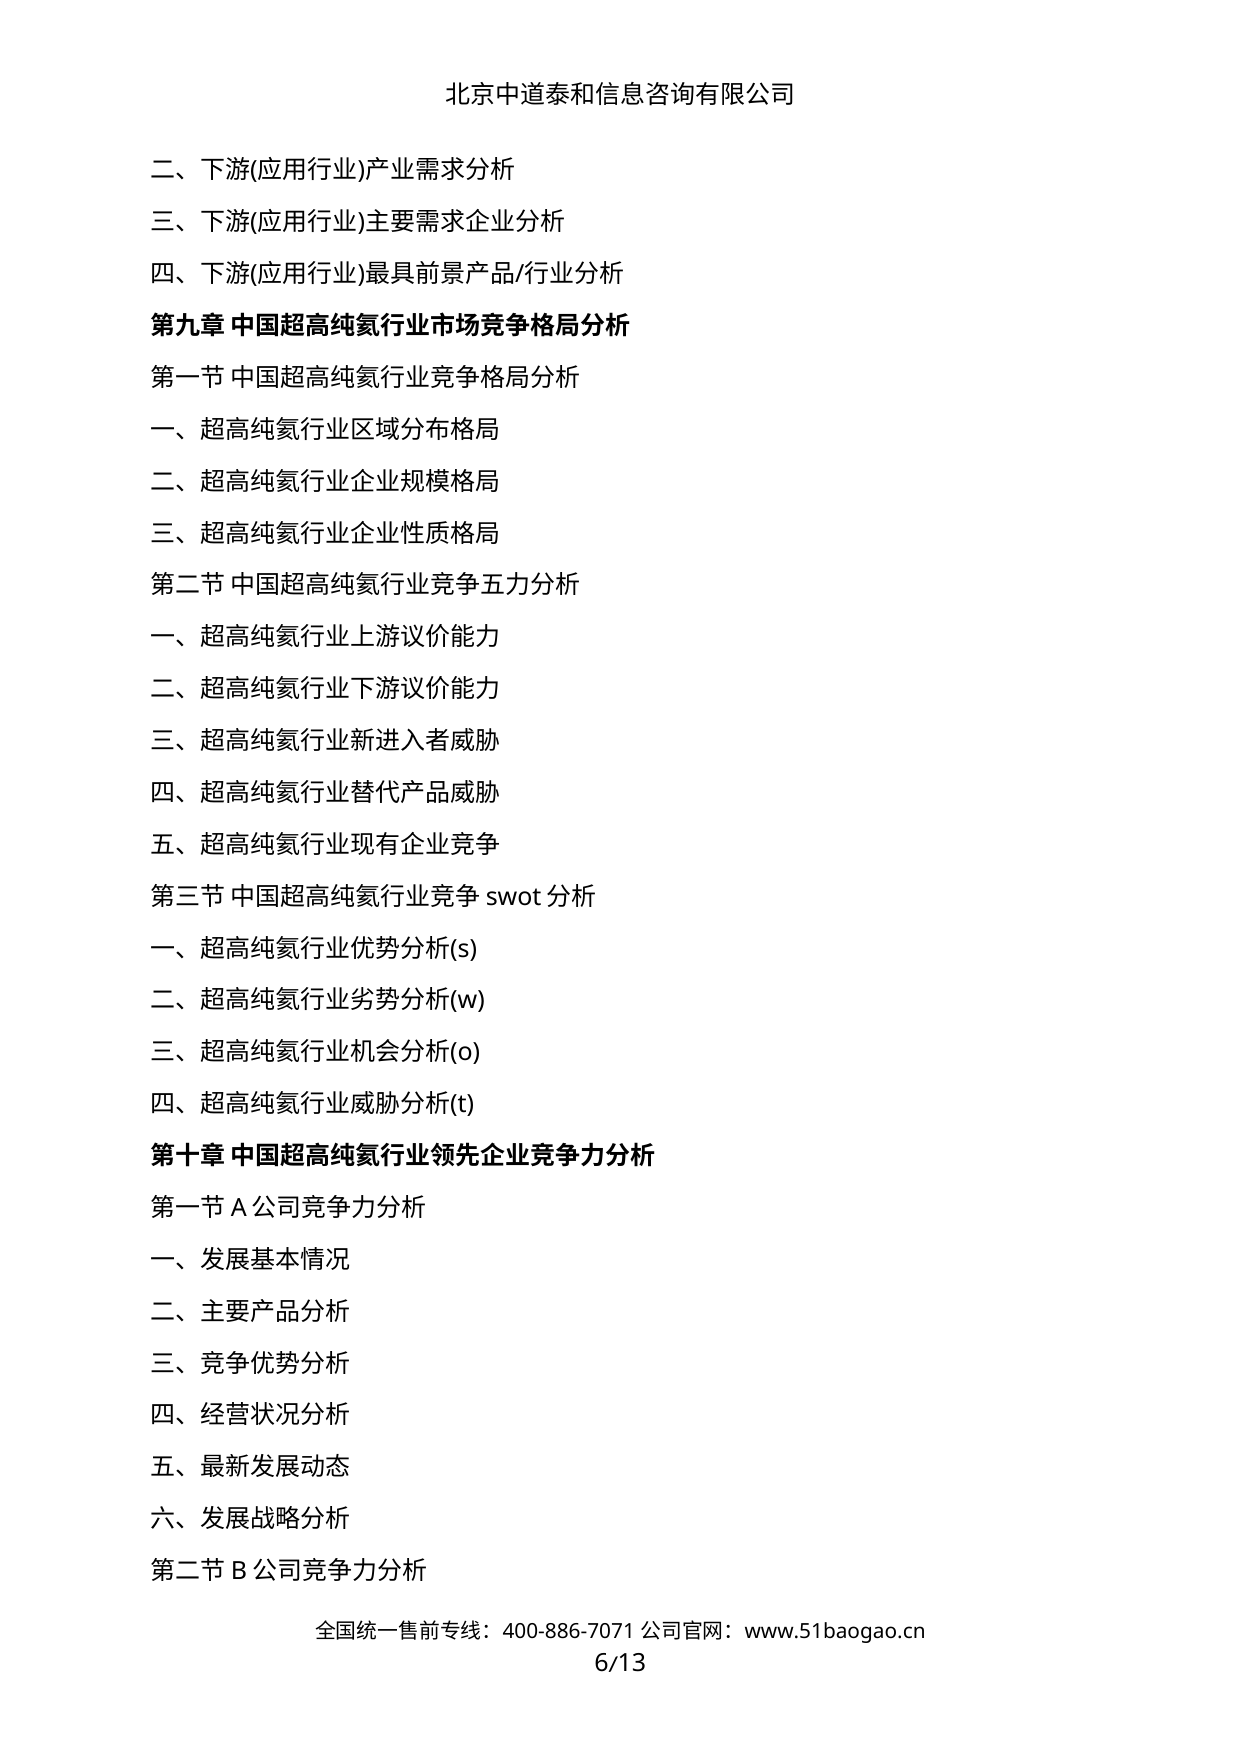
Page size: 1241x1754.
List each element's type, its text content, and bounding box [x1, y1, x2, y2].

text 五、超高纯氦行业现有企业竞争 [150, 824, 1090, 861]
text 一、超高纯氦行业上游议价能力 [150, 617, 1090, 653]
text 四、超高纯氦行业替代产品威胁 [150, 772, 1090, 809]
text 三、竞争优势分析 [150, 1343, 1090, 1379]
text 六、发展战略分析 [150, 1499, 1090, 1535]
text 四、经营状况分析 [150, 1395, 1090, 1431]
text 四、下游(应用行业)最具前景产品/行业分析 [150, 254, 1090, 290]
text 一、发展基本情况 [150, 1239, 1090, 1276]
text 三、超高纯氦行业机会分析(o) [150, 1032, 1090, 1068]
text 二、超高纯氦行业下游议价能力 [150, 669, 1090, 705]
text 三、下游(应用行业)主要需求企业分析 [150, 202, 1090, 238]
text 第十章 中国超高纯氦行业领先企业竞争力分析 [150, 1136, 1090, 1172]
text 第二节 中国超高纯氦行业竞争五力分析 [150, 565, 1090, 601]
text 第一节 中国超高纯氦行业竞争格局分析 [150, 357, 1090, 394]
text 三、超高纯氦行业企业性质格局 [150, 513, 1090, 549]
text 五、最新发展动态 [150, 1447, 1090, 1483]
text 二、超高纯氦行业劣势分析(w) [150, 980, 1090, 1016]
text 三、超高纯氦行业新进入者威胁 [150, 721, 1090, 757]
text 二、下游(应用行业)产业需求分析 [150, 150, 1090, 186]
text 一、超高纯氦行业优势分析(s) [150, 928, 1090, 964]
text 第二节 B公司竞争力分析 [150, 1551, 1090, 1587]
text 二、主要产品分析 [150, 1291, 1090, 1327]
text 四、超高纯氦行业威胁分析(t) [150, 1084, 1090, 1120]
text 一、超高纯氦行业区域分布格局 [150, 409, 1090, 446]
text 二、超高纯氦行业企业规模格局 [150, 461, 1090, 497]
text 第三节 中国超高纯氦行业竞争swot分析 [150, 876, 1090, 912]
text 第九章 中国超高纯氦行业市场竞争格局分析 [150, 306, 1090, 342]
text 第一节 A公司竞争力分析 [150, 1187, 1090, 1224]
